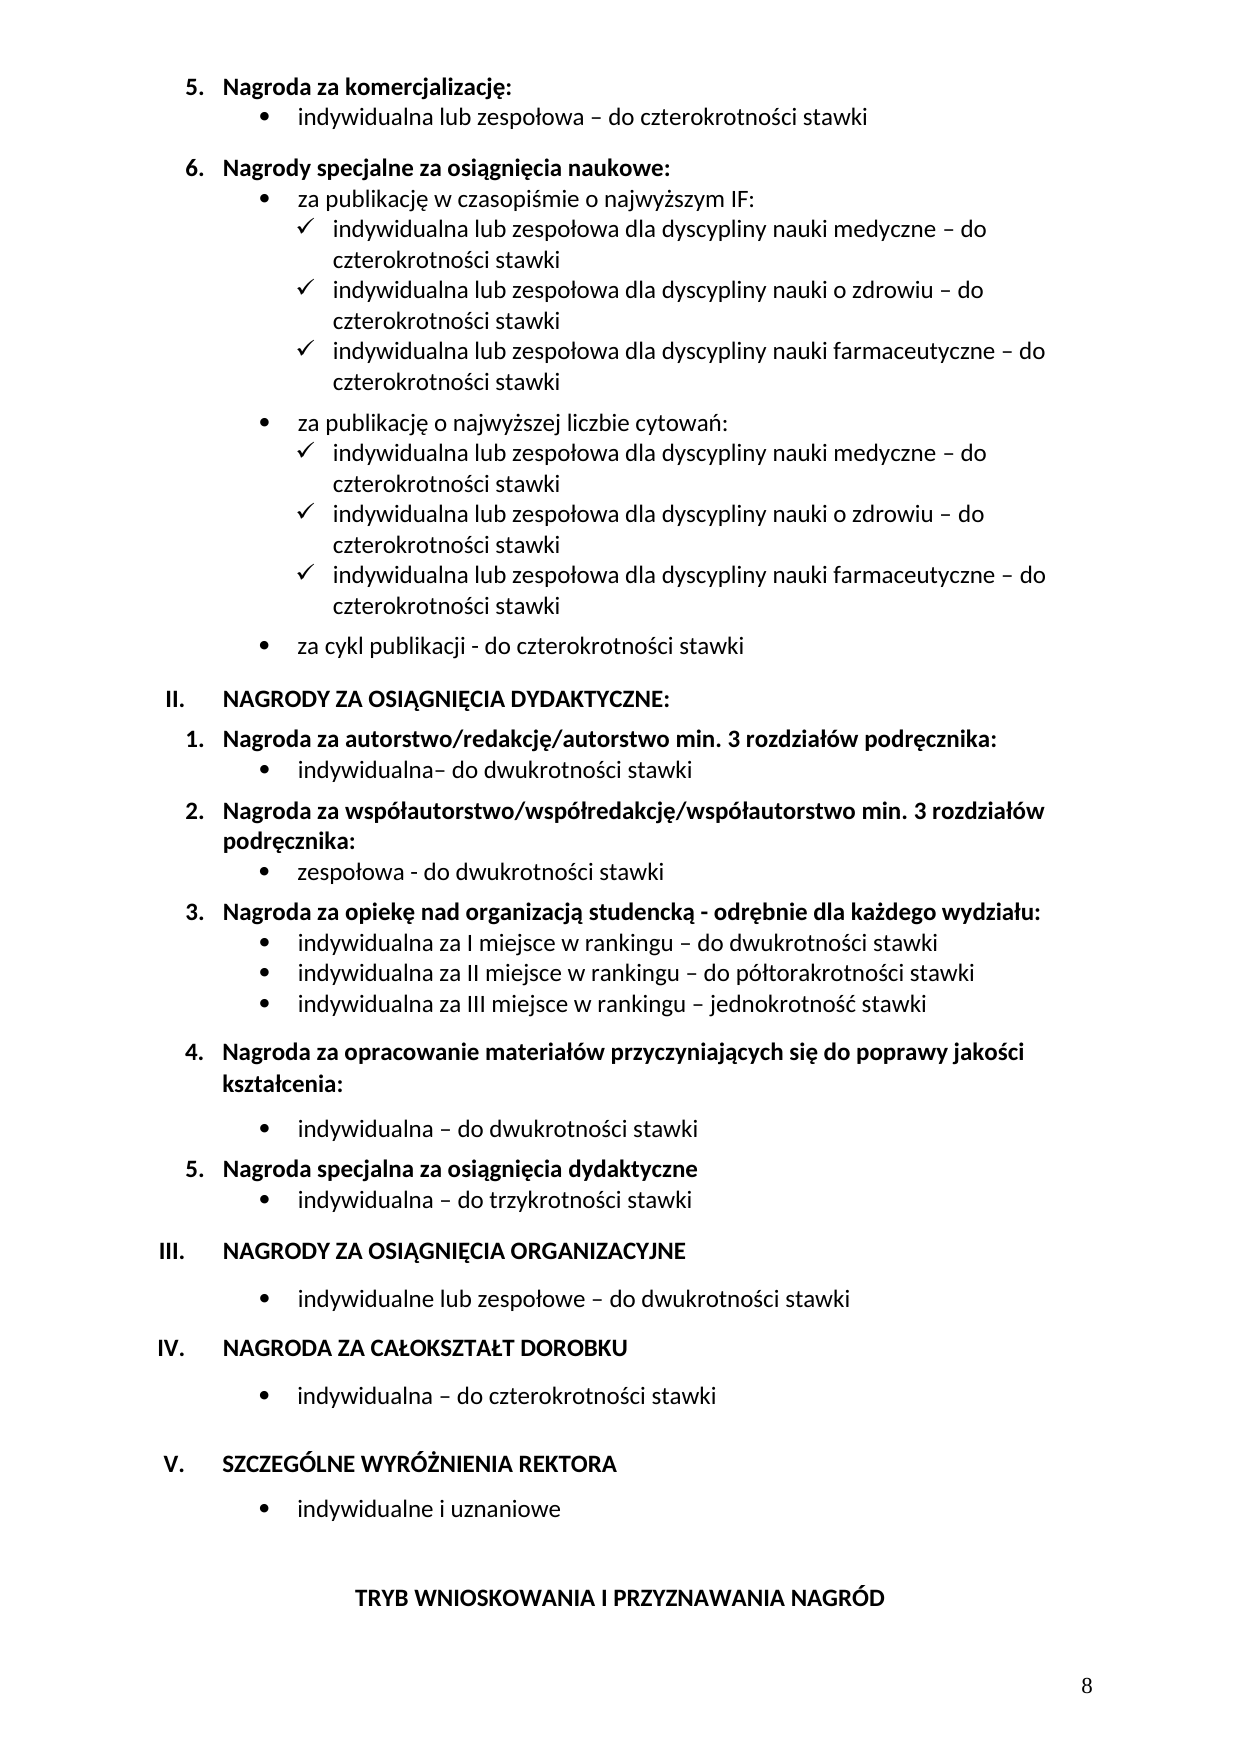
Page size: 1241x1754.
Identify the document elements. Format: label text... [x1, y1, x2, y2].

list zespołowa - do dwukrotności stawki [260, 856, 1093, 886]
list Nagroda specjalna za osiągnięcia dydaktyczne [185, 1154, 1093, 1184]
list indywidualna lub zespołowa dla dyscypliny nauki farmaceutyczne – do czterokrotności stawki [295, 335, 1093, 396]
list za publikację w czasopiśmie o najwyższym IF: [260, 183, 1093, 213]
list NAGRODY ZA OSIĄGNIĘCIA DYDAKTYCZNE: [185, 683, 1093, 713]
list Nagrody specjalne za osiągnięcia naukowe: [185, 152, 1093, 183]
list indywidualna– do dwukrotności stawki [260, 754, 1093, 784]
list indywidualna lub zespołowa dla dyscypliny nauki medyczne – do czterokrotności stawki [295, 437, 1093, 498]
list NAGRODY ZA OSIĄGNIĘCIA ORGANIZACYJNE [185, 1235, 1093, 1266]
list indywidualna lub zespołowa dla dyscypliny nauki o zdrowiu – do czterokrotności stawki [295, 498, 1093, 559]
list Nagroda za współautorstwo/współredakcję/współautorstwo min. 3 rozdziałów podręcznika: [185, 795, 1093, 856]
list indywidualna lub zespołowa dla dyscypliny nauki o zdrowiu – do czterokrotności stawki [295, 274, 1093, 335]
list indywidualna – do czterokrotności stawki [260, 1380, 1093, 1411]
list Nagroda za komercjalizację: [185, 71, 1093, 101]
list indywidualna za I miejsce w rankingu – do dwukrotności stawki [260, 927, 1093, 958]
list indywidualna za III miejsce w rankingu – jednokrotność stawki [260, 988, 1093, 1019]
list indywidualna – do dwukrotności stawki [260, 1113, 1093, 1143]
list indywidualna lub zespołowa – do czterokrotności stawki [260, 101, 1093, 132]
list za cykl publikacji - do czterokrotności stawki [260, 631, 1093, 661]
list indywidualne i uznaniowe [260, 1493, 1093, 1523]
list Nagroda za autorstwo/redakcję/autorstwo min. 3 rozdziałów podręcznika: [185, 723, 1093, 754]
list SZCZEGÓLNE WYRÓŻNIENIA REKTORA [185, 1448, 1093, 1479]
list Nagroda za opiekę nad organizacją studencką - odrębnie dla każdego wydziału: [185, 897, 1093, 927]
list Nagroda za opracowanie materiałów przyczyniających się do poprawy jakości kształcenia: [185, 1036, 1093, 1099]
list indywidualna lub zespołowa dla dyscypliny nauki farmaceutyczne – do czterokrotności stawki [295, 559, 1093, 620]
list indywidualna lub zespołowa dla dyscypliny nauki medyczne – do czterokrotności stawki [295, 213, 1093, 274]
list indywidualna za II miejsce w rankingu – do półtorakrotności stawki [260, 958, 1093, 988]
text TRYB WNIOSKOWANIA I PRZYZNAWANIA NAGRÓD [148, 1582, 1093, 1612]
list indywidualna – do trzykrotności stawki [260, 1184, 1093, 1215]
list za publikację o najwyższej liczbie cytowań: [260, 407, 1093, 437]
list indywidualne lub zespołowe – do dwukrotności stawki [260, 1283, 1093, 1314]
list NAGRODA ZA CAŁOKSZTAŁT DOROBKU [185, 1332, 1093, 1362]
